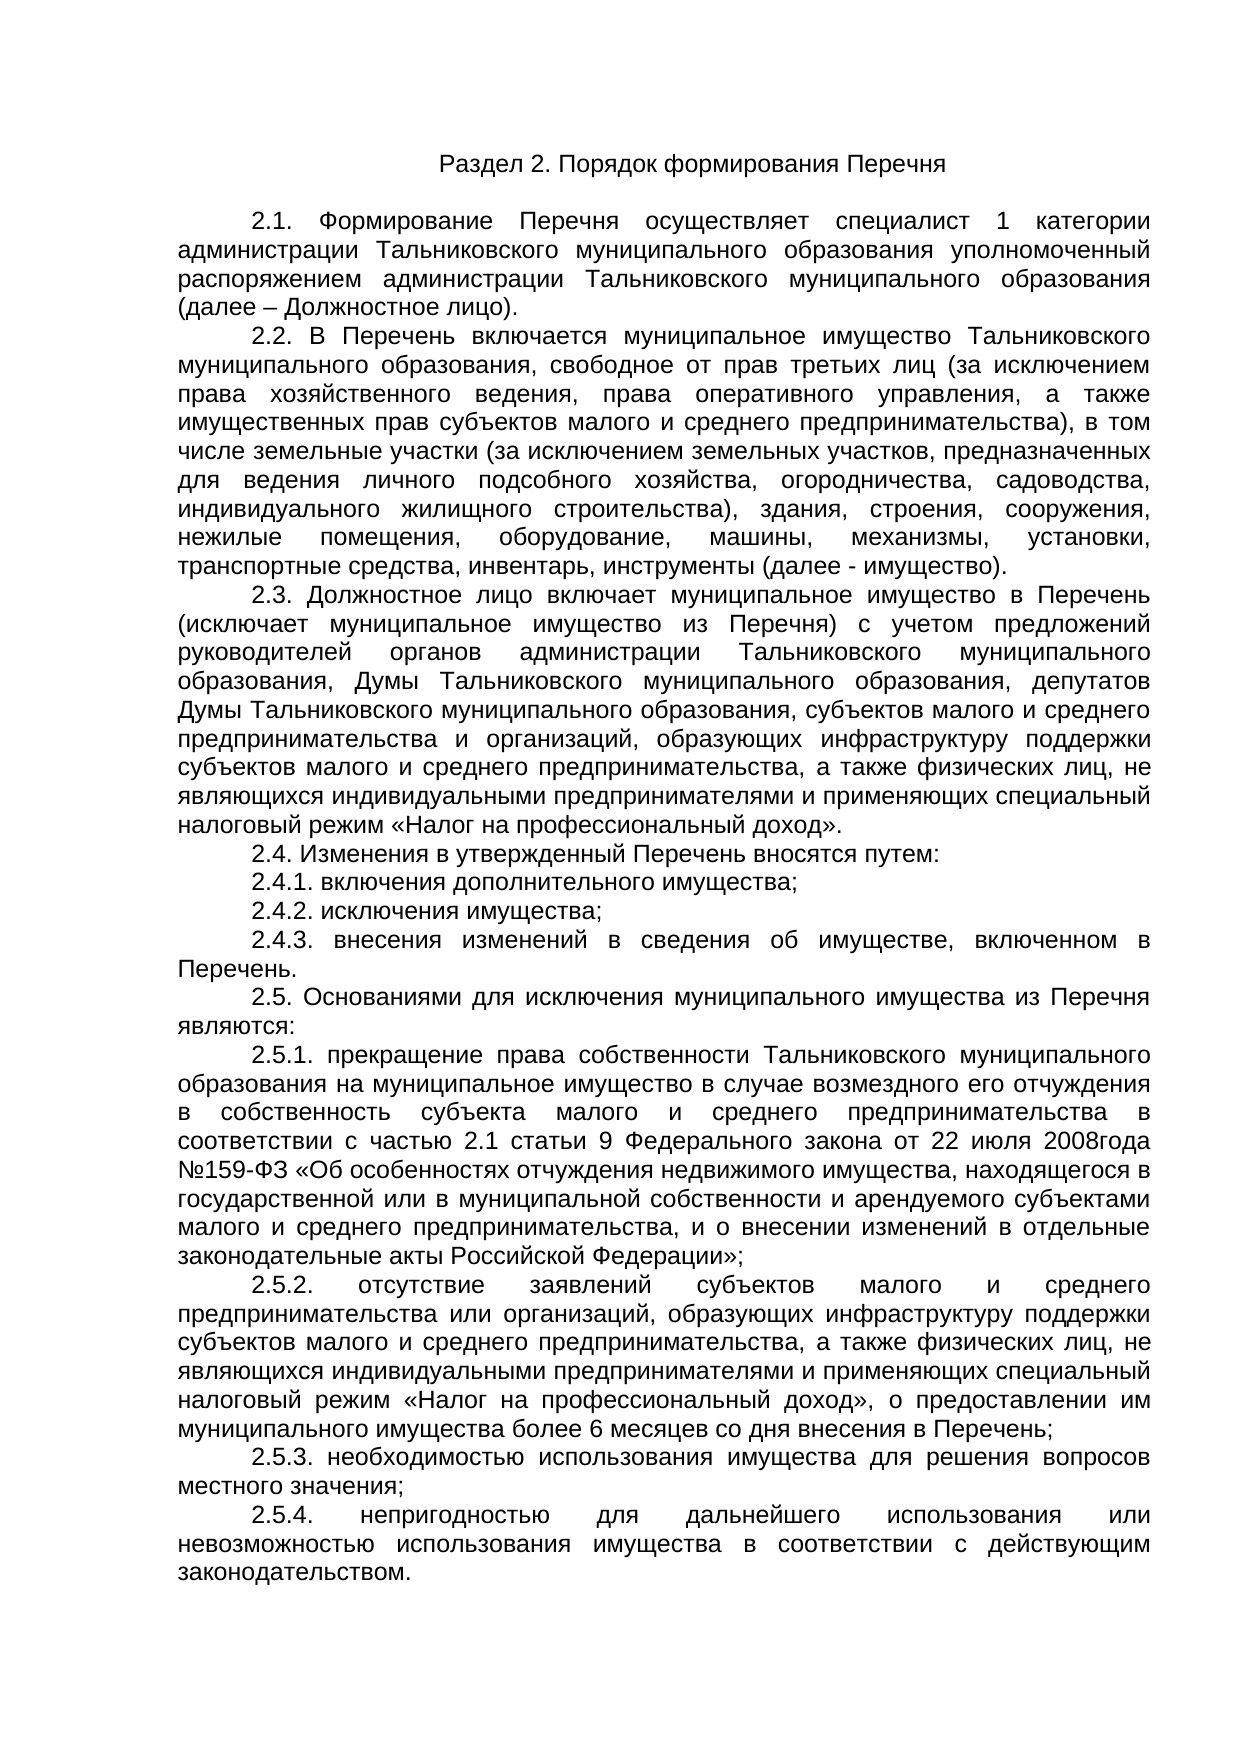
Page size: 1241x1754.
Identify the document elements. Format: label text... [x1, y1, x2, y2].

text 2.3. Должностное лицо включает муниципальное имущество в Перечень (исключает муниципальное имущество из Перечня) с учетом предложений руководителей органов администрации Тальниковского муниципального образования, Думы Тальниковского муниципального образования, депутатов Думы Тальниковского муниципального образования, субъектов малого и среднего предпринимательства и организаций, образующих инфраструктуру поддержки субъектов малого и среднего предпринимательства, а также физических лиц, не являющихся индивидуальными предпринимателями и применяющих специальный налоговый режим «Налог на профессиональный доход». [177, 580, 1152, 838]
text 2.4. Изменения в утвержденный Перечень вносятся путем: [177, 838, 1152, 867]
text 2.5.3. необходимостью использования имущества для решения вопросов местного значения; [177, 1442, 1152, 1500]
text 2.1. Формирование Перечня осуществляет специалист 1 категории администрации Тальниковского муниципального образования уполномоченный распоряжением администрации Тальниковского муниципального образования (далее – Должностное лицо). [177, 206, 1152, 321]
text 2.5.1. прекращение права собственности Тальниковского муниципального образования на муниципальное имущество в случае возмездного его отчуждения в собственность субъекта малого и среднего предпринимательства в соответствии с частью 2.1 статьи 9 Федерального закона от 22 июля 2008года №159-ФЗ «Об особенностях отчуждения недвижимого имущества, находящегося в государственной или в муниципальной собственности и арендуемого субъектами малого и среднего предпринимательства, и о внесении изменений в отдельные законодательные акты Российской Федерации»; [177, 1040, 1152, 1270]
text 2.4.3. внесения изменений в сведения об имуществе, включенном в Перечень. [177, 925, 1152, 982]
text 2.5.2. отсутствие заявлений субъектов малого и среднего предпринимательства или организаций, образующих инфраструктуру поддержки субъектов малого и среднего предпринимательства, а также физических лиц, не являющихся индивидуальными предпринимателями и применяющих специальный налоговый режим «Налог на профессиональный доход», о предоставлении им муниципального имущества более 6 месяцев со дня внесения в Перечень; [177, 1270, 1152, 1442]
text 2.4.1. включения дополнительного имущества; [177, 867, 1152, 896]
text 2.4.2. исключения имущества; [177, 896, 1152, 925]
text 2.5. Основаниями для исключения муниципального имущества из Перечня являются: [177, 982, 1152, 1040]
text 2.2. В Перечень включается муниципальное имущество Тальниковского муниципального образования, свободное от прав третьих лиц (за исключением права хозяйственного ведения, права оперативного управления, а также имущественных прав субъектов малого и среднего предпринимательства), в том числе земельные участки (за исключением земельных участков, предназначенных для ведения личного подсобного хозяйства, огородничества, садоводства, индивидуального жилищного строительства), здания, строения, сооружения, нежилые помещения, оборудование, машины, механизмы, установки, транспортные средства, инвентарь, инструменты (далее - имущество). [177, 321, 1152, 580]
text 2.5.4. непригодностью для дальнейшего использования или невозможностью использования имущества в соответствии с действующим законодательством. [177, 1500, 1152, 1586]
text Раздел 2. Порядок формирования Перечня [177, 148, 1152, 177]
